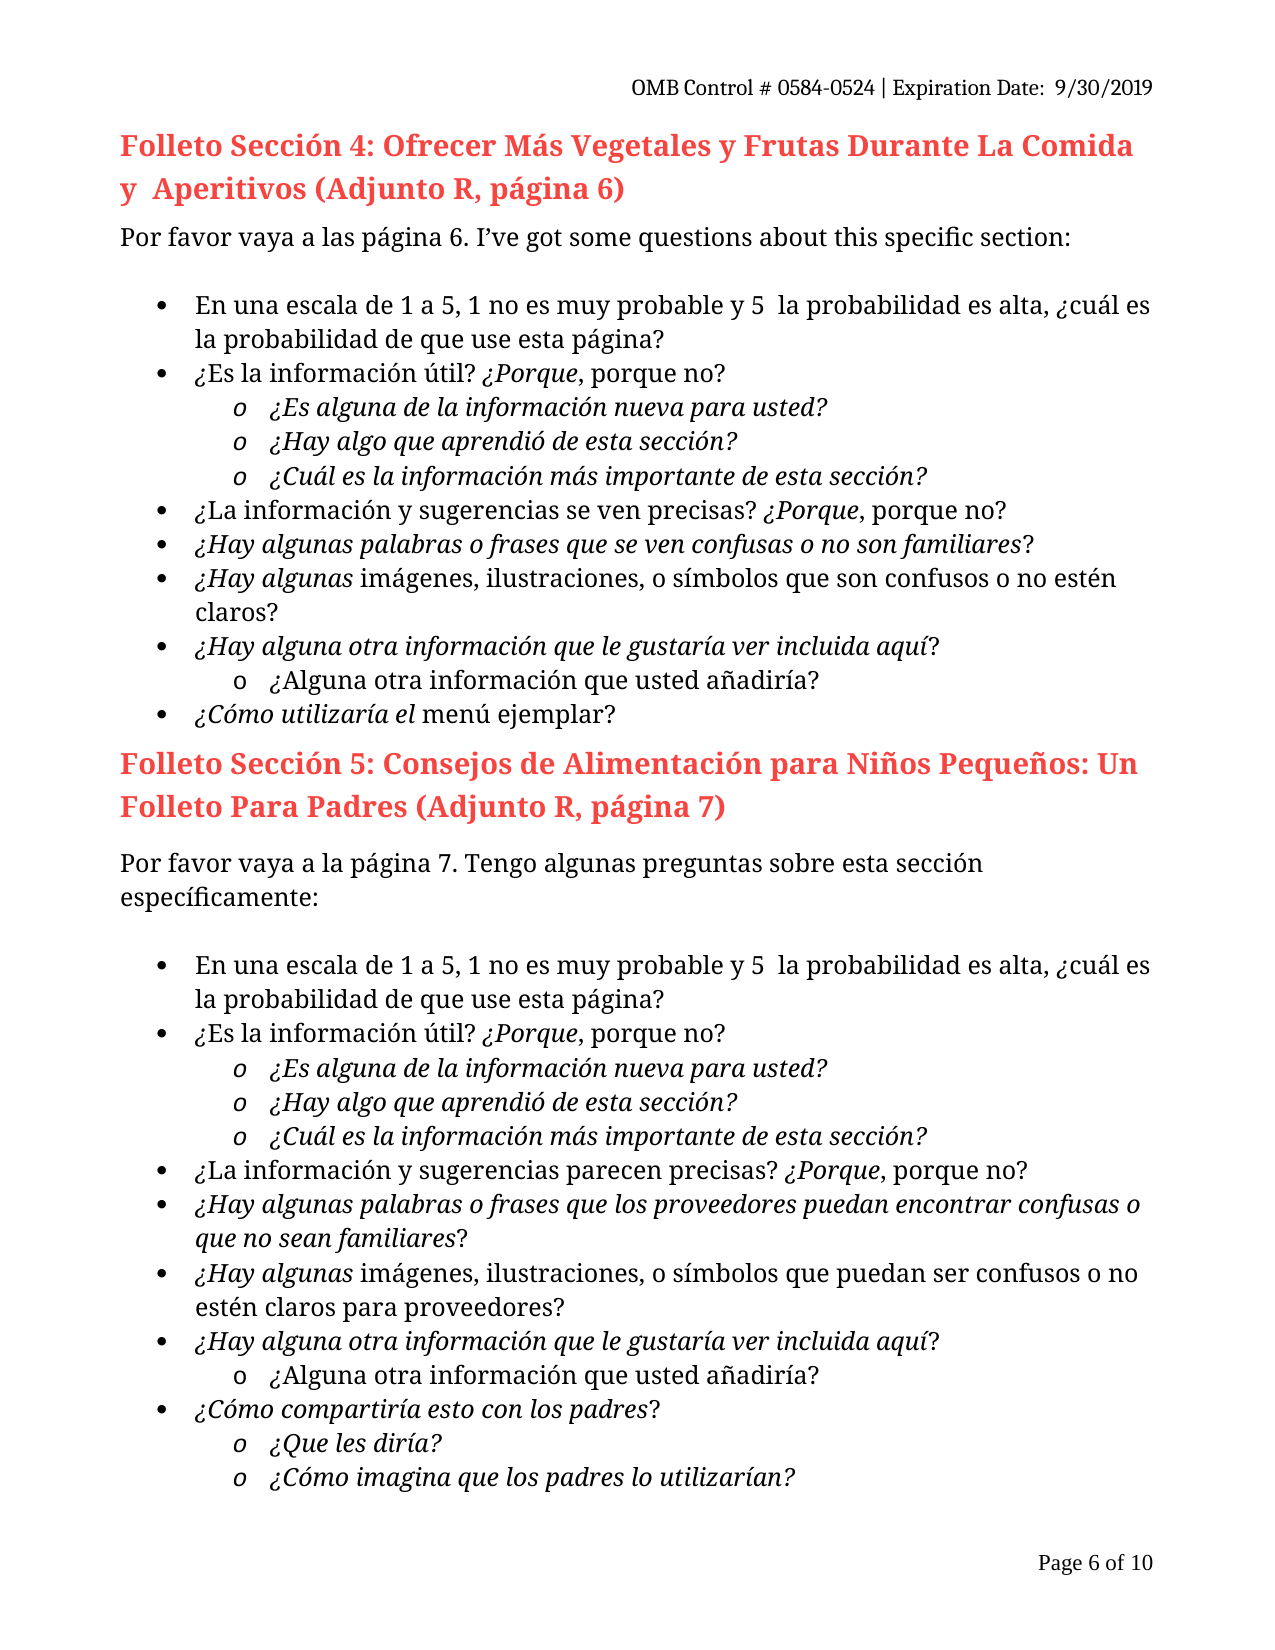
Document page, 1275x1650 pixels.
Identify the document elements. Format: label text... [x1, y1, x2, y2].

text Por favor vaya a las página 6. I’ve got some questions about this specific section: [120, 219, 1153, 253]
list ¿La información y sugerencias se ven precisas? ¿Porque, porque no? [157, 492, 1153, 526]
list ¿Cómo compartiría esto con los padres? [157, 1392, 1153, 1426]
list ¿Hay algo que aprendió de esta sección? [232, 424, 1153, 458]
list ¿Hay algunas palabras o frases que se ven confusas o no son familiares? [157, 526, 1153, 561]
list En una escala de 1 a 5, 1 no es muy probable y 5 la probabilidad es alta, ¿cuál es la probabilidad de que use esta página? [157, 287, 1153, 356]
text Por favor vaya a la página 7. Tengo algunas preguntas sobre esta sección específicamente: [120, 846, 1153, 914]
list ¿Alguna otra información que usted añadiría? [232, 663, 1153, 697]
list ¿Cuál es la información más importante de esta sección? [232, 1119, 1153, 1153]
list ¿Alguna otra información que usted añadiría? [232, 1357, 1153, 1392]
list En una escala de 1 a 5, 1 no es muy probable y 5 la probabilidad es alta, ¿cuál es la probabilidad de que use esta página? [157, 948, 1153, 1016]
list ¿Cómo imagina que los padres lo utilizarían? [232, 1460, 1153, 1494]
list ¿La información y sugerencias parecen precisas? ¿Porque, porque no? [157, 1153, 1153, 1187]
list ¿Es alguna de la información nueva para usted? [232, 389, 1153, 424]
list ¿Hay algunas imágenes, ilustraciones, o símbolos que son confusos o no estén claros? [157, 561, 1153, 629]
subtitle Folleto Sección 4: Ofrecer Más Vegetales y Frutas Durante La Comida y Aperitivos (Adjunto R, página 6) [120, 125, 1153, 208]
list ¿Cuál es la información más importante de esta sección? [232, 458, 1153, 492]
list ¿Hay alguna otra información que le gustaría ver incluida aquí? [157, 629, 1153, 663]
text Folleto Sección 5: Consejos de Alimentación para Niños Pequeños: Un Folleto Para Padres (Adjunto R, página 7) [120, 743, 1153, 826]
list ¿Es la información útil? ¿Porque, porque no? [157, 1016, 1153, 1050]
list ¿Hay algunas palabras o frases que los proveedores puedan encontrar confusas o que no sean familiares? [157, 1187, 1153, 1255]
list ¿Cómo utilizaría el menú ejemplar? [157, 697, 1153, 731]
list ¿Es alguna de la información nueva para usted? [232, 1050, 1153, 1084]
list ¿Hay algo que aprendió de esta sección? [232, 1084, 1153, 1119]
list ¿Hay algunas imágenes, ilustraciones, o símbolos que puedan ser confusos o no estén claros para proveedores? [157, 1255, 1153, 1323]
list ¿Es la información útil? ¿Porque, porque no? [157, 356, 1153, 389]
list ¿Hay alguna otra información que le gustaría ver incluida aquí? [157, 1323, 1153, 1357]
list ¿Que les diría? [232, 1426, 1153, 1460]
